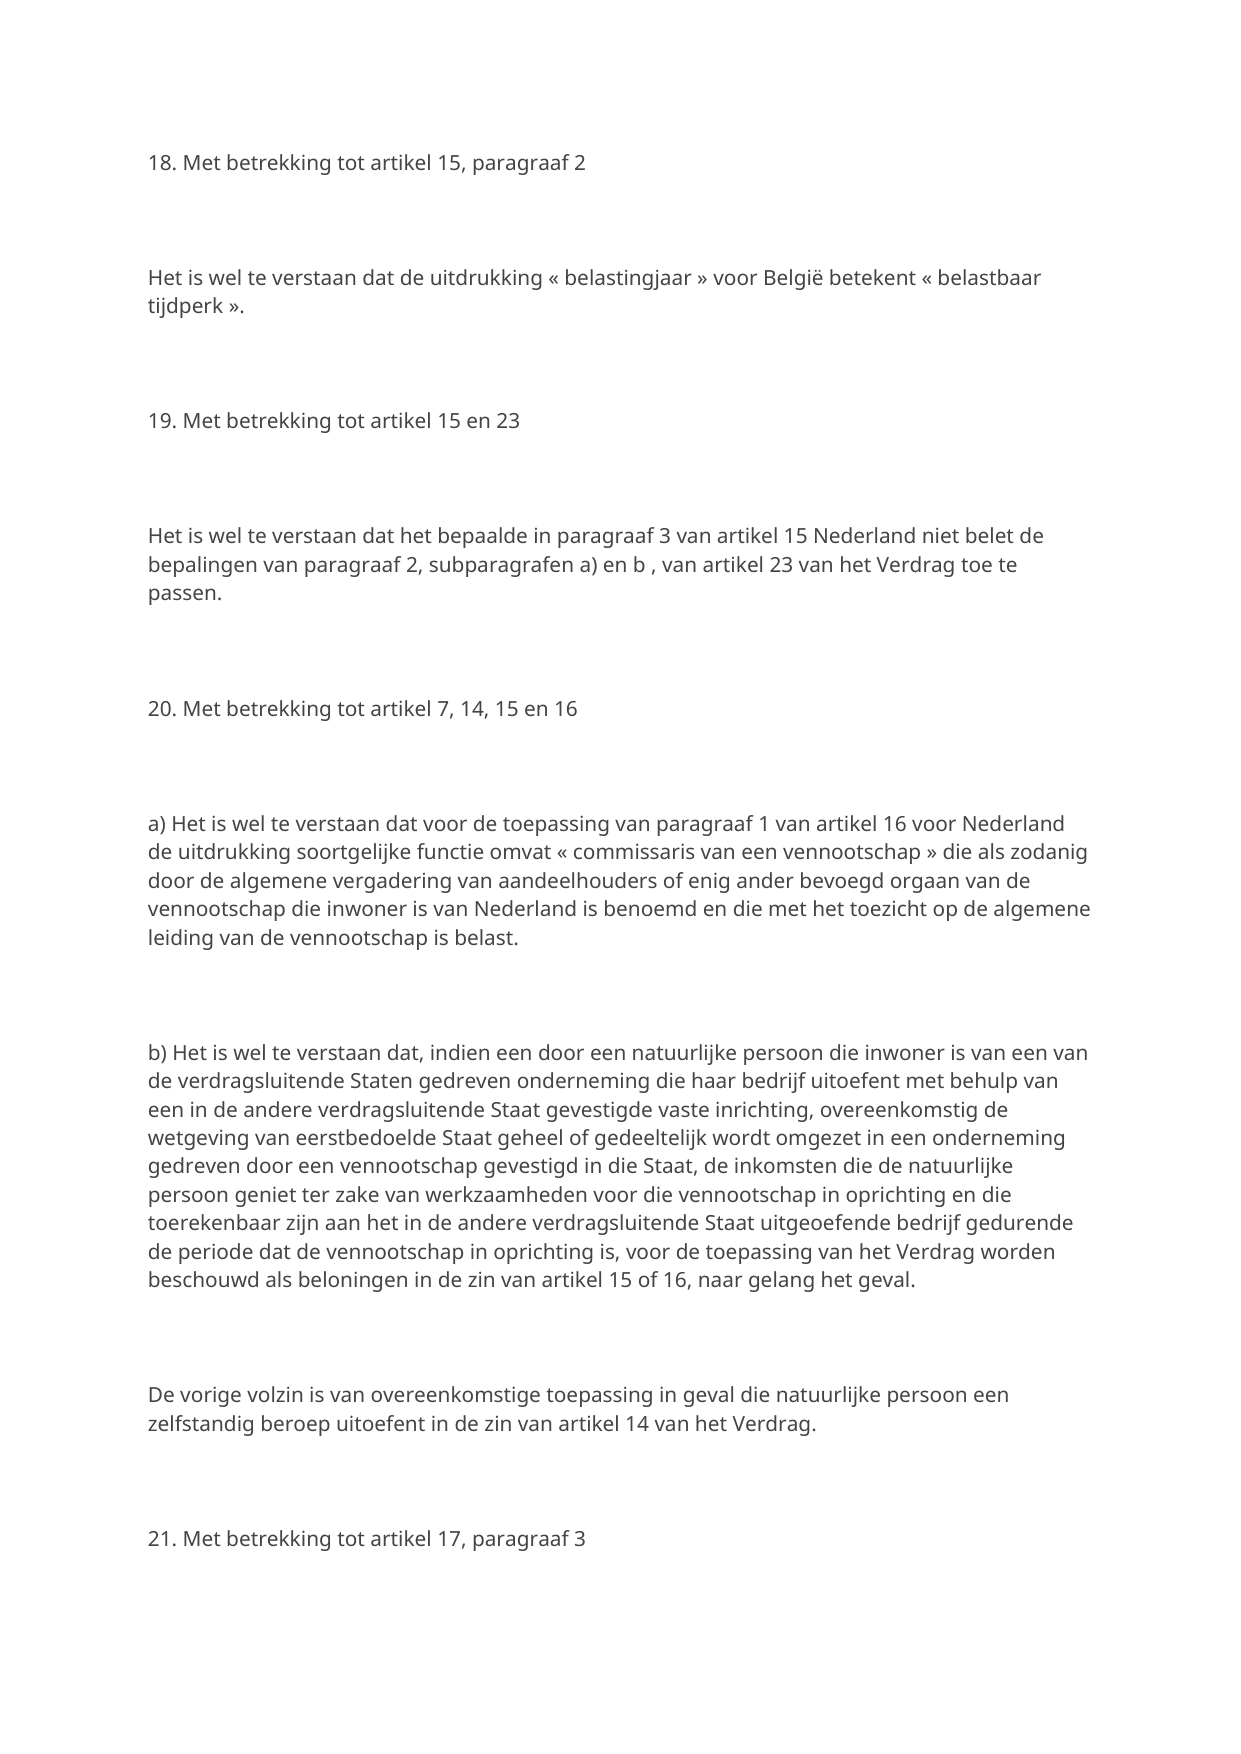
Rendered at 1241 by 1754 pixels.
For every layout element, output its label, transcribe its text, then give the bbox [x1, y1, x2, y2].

text 19. Met betrekking tot artikel 15 en 23 [148, 406, 1093, 435]
text Het is wel te verstaan dat het bepaalde in paragraaf 3 van artikel 15 Nederland niet belet de bepalingen van paragraaf 2, subparagrafen a) en b , van artikel 23 van het Verdrag toe te passen. [148, 522, 1093, 607]
text Het is wel te verstaan dat de uitdrukking « belastingjaar » voor België betekent « belastbaar tijdperk ». [148, 263, 1093, 320]
text 21. Met betrekking tot artikel 17, paragraaf 3 [148, 1524, 1093, 1553]
text De vorige volzin is van overeenkomstige toepassing in geval die natuurlijke persoon een zelfstandig beroep uitoefent in de zin van artikel 14 van het Verdrag. [148, 1381, 1093, 1437]
text b) Het is wel te verstaan dat, indien een door een natuurlijke persoon die inwoner is van een van de verdragsluitende Staten gedreven onderneming die haar bedrijf uitoefent met behulp van een in de andere verdragsluitende Staat gevestigde vaste inrichting, overeenkomstig de wetgeving van eerstbedoelde Staat geheel of gedeeltelijk wordt omgezet in een onderneming gedreven door een vennootschap gevestigd in die Staat, de inkomsten die de natuurlijke persoon geniet ter zake van werkzaamheden voor die vennootschap in oprichting en die toerekenbaar zijn aan het in de andere verdragsluitende Staat uitgeoefende bedrijf gedurende de periode dat de vennootschap in oprichting is, voor de toepassing van het Verdrag worden beschouwd als beloningen in de zin van artikel 15 of 16, naar gelang het geval. [148, 1038, 1093, 1294]
text 20. Met betrekking tot artikel 7, 14, 15 en 16 [148, 694, 1093, 722]
text 18. Met betrekking tot artikel 15, paragraaf 2 [148, 148, 1093, 176]
text a) Het is wel te verstaan dat voor de toepassing van paragraaf 1 van artikel 16 voor Nederland de uitdrukking soortgelijke functie omvat « commissaris van een vennootschap » die als zodanig door de algemene vergadering van aandeelhouders of enig ander bevoegd orgaan van de vennootschap die inwoner is van Nederland is benoemd en die met het toezicht op de algemene leiding van de vennootschap is belast. [148, 809, 1093, 951]
